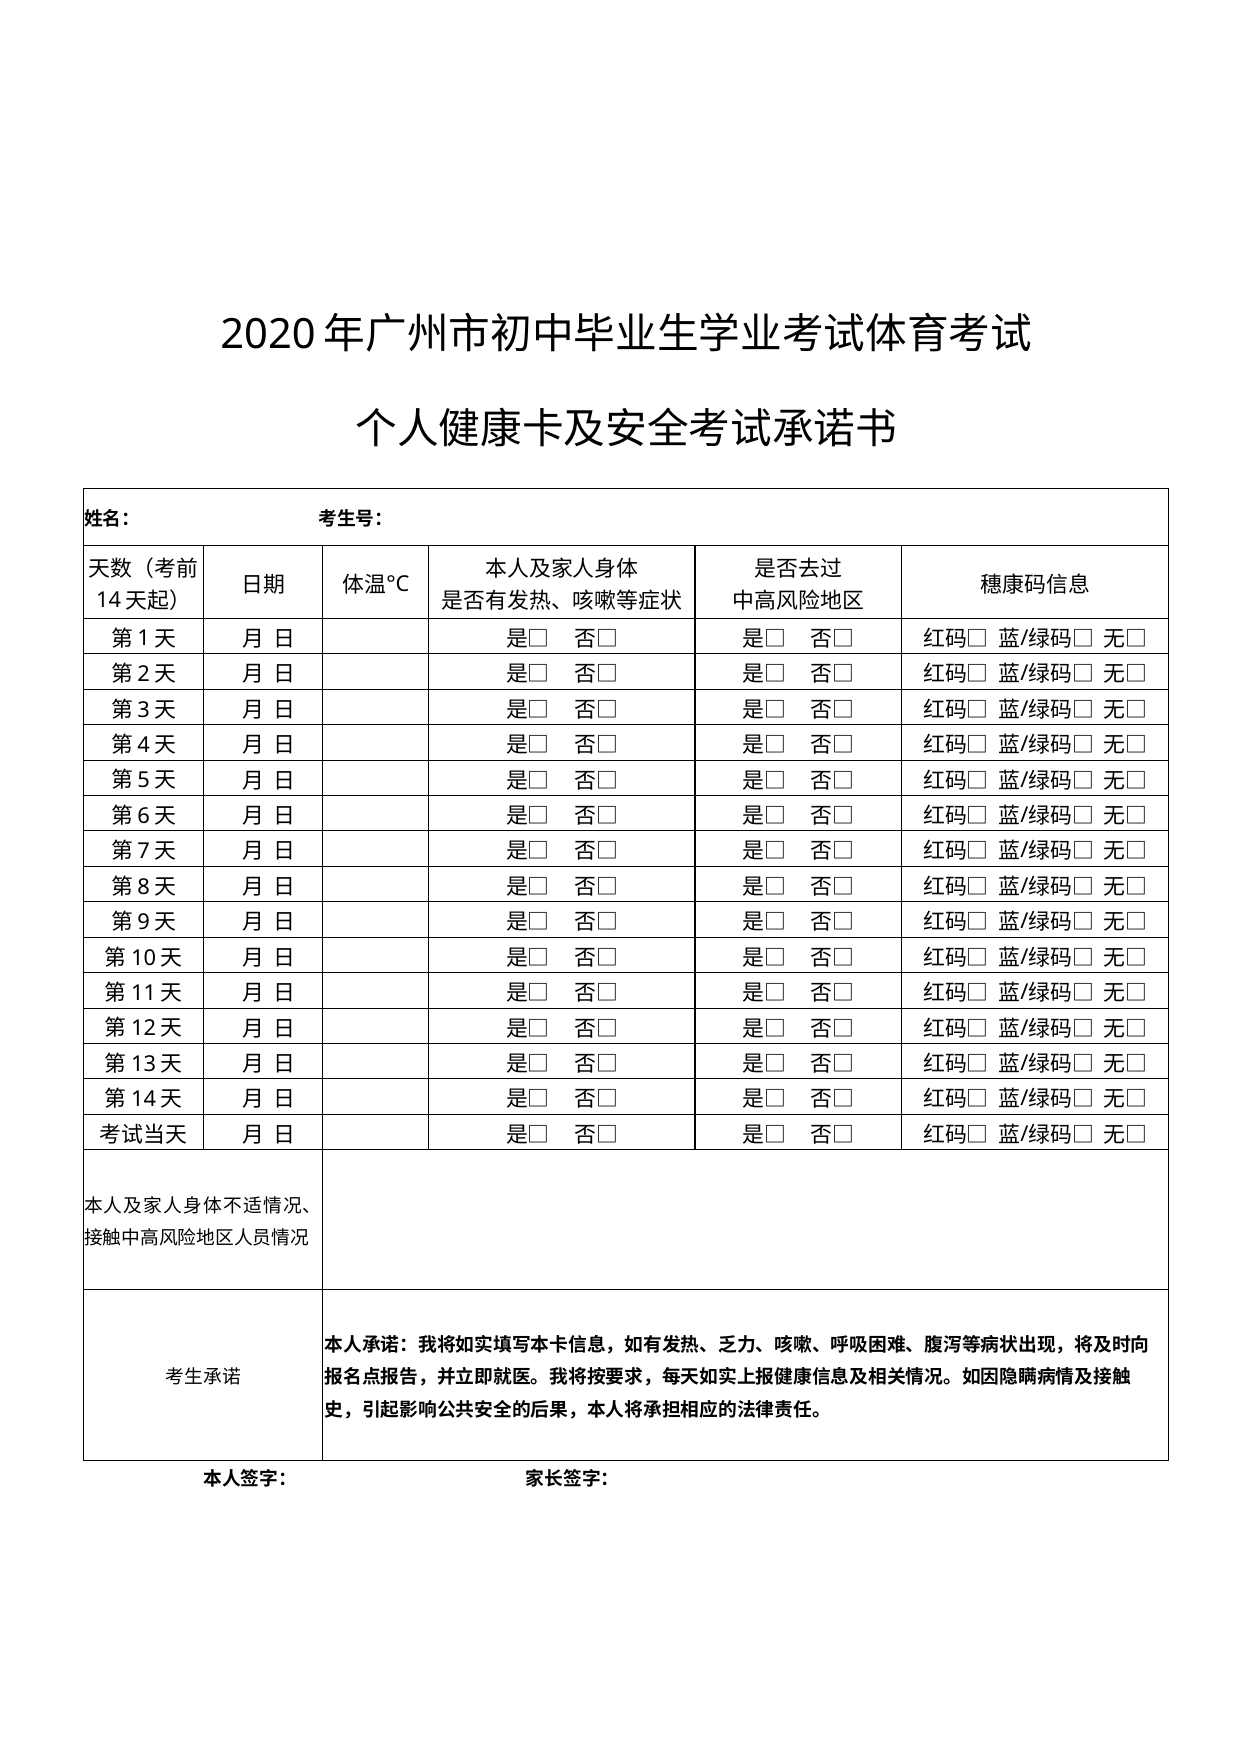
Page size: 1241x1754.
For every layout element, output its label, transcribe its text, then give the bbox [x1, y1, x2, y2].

table_cell [323, 902, 428, 937]
table_cell 第5天 [84, 761, 203, 795]
table_cell 红码□ 蓝/绿码□ 无□ [902, 690, 1168, 724]
table_cell 是□ 否□ [696, 938, 901, 972]
table_cell 月 日 [204, 654, 322, 689]
table_cell [323, 725, 428, 759]
text 本人签字： 家长签字： [165, 1461, 1087, 1494]
table_cell 是□ 否□ [429, 1009, 694, 1043]
table_cell 红码□ 蓝/绿码□ 无□ [902, 1115, 1168, 1149]
table_cell 是□ 否□ [429, 1044, 694, 1078]
table_cell 考试当天 [84, 1115, 203, 1149]
table_cell 是□ 否□ [696, 725, 901, 759]
table_cell 第14天 [84, 1079, 203, 1114]
table_cell 是□ 否□ [429, 867, 694, 901]
table_cell 是□ 否□ [429, 796, 694, 830]
table_cell 月 日 [204, 1115, 322, 1149]
table_cell 红码□ 蓝/绿码□ 无□ [902, 902, 1168, 937]
table_cell 红码□ 蓝/绿码□ 无□ [902, 796, 1168, 830]
table_cell [323, 1009, 428, 1043]
table_cell 月 日 [204, 690, 322, 724]
table_cell 第7天 [84, 831, 203, 866]
table_cell 红码□ 蓝/绿码□ 无□ [902, 938, 1168, 972]
table_cell [323, 938, 428, 972]
table_cell 月 日 [204, 1079, 322, 1114]
table_cell 是□ 否□ [429, 619, 694, 653]
table_cell 是□ 否□ [429, 902, 694, 937]
table_cell 第9天 [84, 902, 203, 937]
table_cell 是□ 否□ [429, 831, 694, 866]
table_cell 红码□ 蓝/绿码□ 无□ [902, 1079, 1168, 1114]
table_cell 月 日 [204, 725, 322, 759]
table_cell 是□ 否□ [696, 867, 901, 901]
table_cell 第11天 [84, 973, 203, 1007]
table_cell 穗康码信息 [902, 546, 1168, 618]
table_cell 日期 [204, 546, 322, 618]
table_cell 月 日 [204, 761, 322, 795]
table_cell 月 日 [204, 1044, 322, 1078]
table_cell [323, 690, 428, 724]
table_cell 月 日 [204, 796, 322, 830]
table_cell 考生承诺 [84, 1290, 322, 1460]
table_cell 红码□ 蓝/绿码□ 无□ [902, 867, 1168, 901]
table_cell 是□ 否□ [429, 1115, 694, 1149]
table_cell 月 日 [204, 867, 322, 901]
table_cell 红码□ 蓝/绿码□ 无□ [902, 1009, 1168, 1043]
table_cell 红码□ 蓝/绿码□ 无□ [902, 725, 1168, 759]
table_cell 第2天 [84, 654, 203, 689]
table_cell 是□ 否□ [429, 761, 694, 795]
table_cell 第6天 [84, 796, 203, 830]
table_cell 是□ 否□ [429, 690, 694, 724]
table_cell 红码□ 蓝/绿码□ 无□ [902, 831, 1168, 866]
table_cell [323, 619, 428, 653]
table_cell 红码□ 蓝/绿码□ 无□ [902, 761, 1168, 795]
table_cell 是□ 否□ [696, 796, 901, 830]
table_cell 本人及家人身体 是否有发热、咳嗽等症状 [429, 546, 694, 618]
table_cell 第1天 [84, 619, 203, 653]
table_cell [323, 1115, 428, 1149]
table_cell 本人承诺：我将如实填写本卡信息，如有发热、乏力、咳嗽、呼吸困难、腹泻等病状出现，将及时向报名点报告，并立即就医。我将按要求，每天如实上报健康信息及相关情况。如因隐瞒病情及接触史，引起影响公共安全的后果，本人将承担相应的法律责任。 [323, 1290, 1168, 1460]
table_cell 是□ 否□ [696, 690, 901, 724]
table_cell 第13天 [84, 1044, 203, 1078]
table_cell 月 日 [204, 1009, 322, 1043]
table_cell 是□ 否□ [696, 1115, 901, 1149]
table_cell 是□ 否□ [429, 725, 694, 759]
table_cell [323, 1044, 428, 1078]
table_cell 月 日 [204, 619, 322, 653]
table_cell [323, 1150, 1168, 1288]
table_cell [323, 867, 428, 901]
table_cell 月 日 [204, 938, 322, 972]
table_cell 是□ 否□ [696, 619, 901, 653]
table_cell 是□ 否□ [696, 831, 901, 866]
table_cell 是否去过 中高风险地区 [696, 546, 901, 618]
table_cell [323, 1079, 428, 1114]
text 个人健康卡及安全考试承诺书 [165, 393, 1087, 458]
table_cell 红码□ 蓝/绿码□ 无□ [902, 1044, 1168, 1078]
table_cell 第8天 [84, 867, 203, 901]
table_cell 是□ 否□ [696, 1009, 901, 1043]
table_cell 红码□ 蓝/绿码□ 无□ [902, 654, 1168, 689]
table_cell 红码□ 蓝/绿码□ 无□ [902, 619, 1168, 653]
table_cell 体温°C [323, 546, 428, 618]
table_cell 第12天 [84, 1009, 203, 1043]
table_cell 是□ 否□ [696, 902, 901, 937]
table_cell 是□ 否□ [696, 654, 901, 689]
table_cell 本人及家人身体不适情况、接触中高风险地区人员情况 [84, 1150, 322, 1288]
table_cell 是□ 否□ [696, 1079, 901, 1114]
table_cell 是□ 否□ [429, 654, 694, 689]
text 2020年广州市初中毕业生学业考试体育考试 [165, 298, 1087, 363]
table_cell 第3天 [84, 690, 203, 724]
table_cell 是□ 否□ [696, 973, 901, 1007]
table_cell [323, 796, 428, 830]
table_cell [323, 973, 428, 1007]
table_cell 第10天 [84, 938, 203, 972]
table_cell 是□ 否□ [696, 1044, 901, 1078]
table_cell 天数（考前14天起） [84, 546, 203, 618]
table_header 姓名： 考生号： [84, 489, 1168, 545]
table_cell [323, 654, 428, 689]
table_cell 是□ 否□ [696, 761, 901, 795]
table_cell [323, 761, 428, 795]
table_cell 红码□ 蓝/绿码□ 无□ [902, 973, 1168, 1007]
table_cell 是□ 否□ [429, 938, 694, 972]
table_cell 是□ 否□ [429, 1079, 694, 1114]
table_cell 月 日 [204, 973, 322, 1007]
table_cell 第4天 [84, 725, 203, 759]
table_cell 月 日 [204, 831, 322, 866]
table_cell [323, 831, 428, 866]
table_cell 是□ 否□ [429, 973, 694, 1007]
table_cell 月 日 [204, 902, 322, 937]
